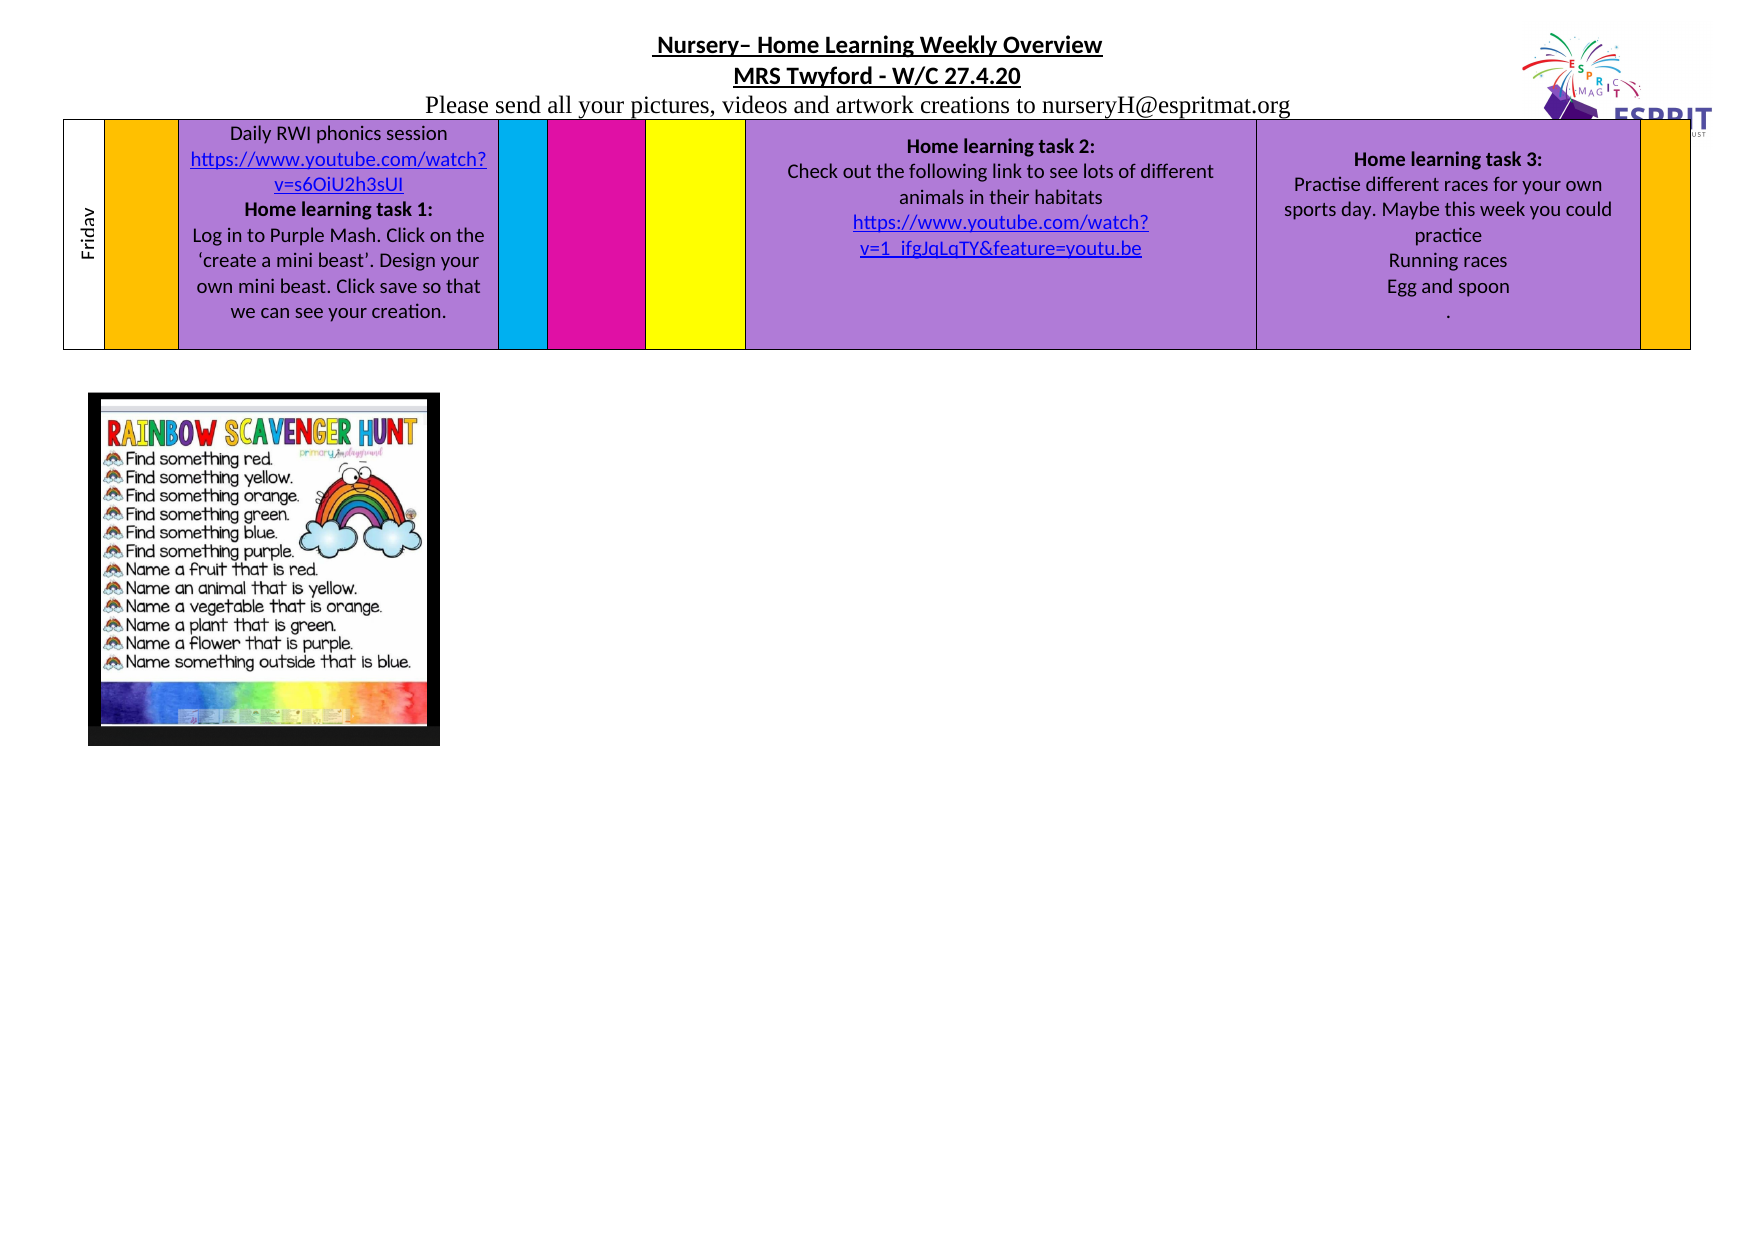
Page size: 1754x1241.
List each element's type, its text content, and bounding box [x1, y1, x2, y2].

table_cell Home learning task 2: Check out the following link to see lots of different animals in their habitats https://www.youtube.com/watch?v=1_ifgJqLqTY&feature=youtu.be [746, 120, 1256, 349]
table_cell Daily RWI phonics session https://www.youtube.com/watch?v=s6OiU2h3sUI Home learning task 1: Log in to Purple Mash. Click on the ‘create a mini beast’. Design your own mini beast. Click save so that we can see your creation. [179, 120, 498, 349]
picture [88, 382, 440, 746]
picture [1521, 21, 1714, 150]
table_cell Friday [64, 120, 104, 349]
table_cell Home learning task 3: Practise different races for your own sports day. Maybe this week you could practice Running races Egg and spoon . [1257, 120, 1640, 349]
